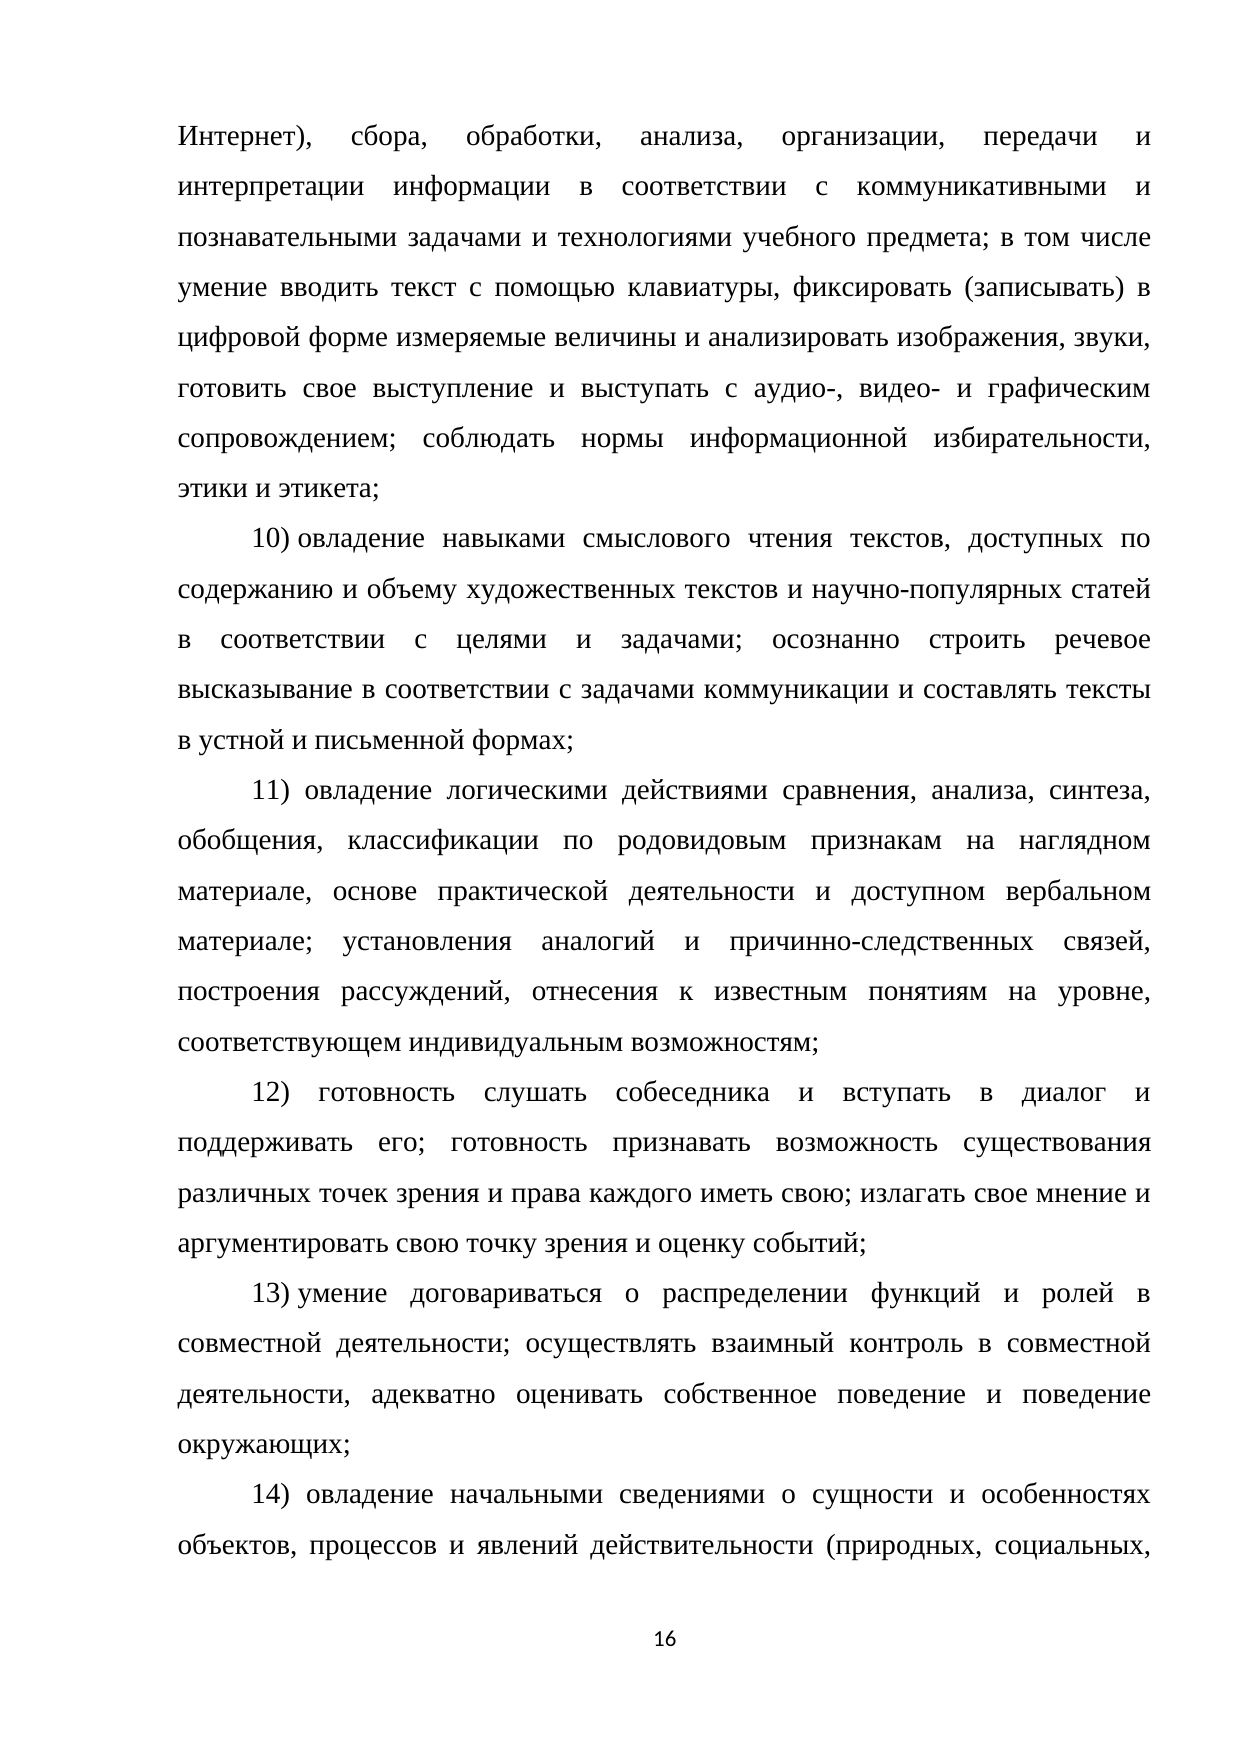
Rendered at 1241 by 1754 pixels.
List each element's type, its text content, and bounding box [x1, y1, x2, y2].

text 12) готовность слушать собеседника и вступать в диалог и поддерживать его; готовность признавать возможность существования различных точек зрения и права каждого иметь свою; излагать свое мнение и аргументировать свою точку зрения и оценку событий; [177, 1074, 1152, 1258]
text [177, 118, 1152, 504]
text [177, 1477, 1152, 1560]
text 10) овладение навыками смыслового чтения текстов, доступных по содержанию и объему художественных текстов и научно-популярных статей в соответствии с целями и задачами; осознанно строить речевое высказывание в соответствии с задачами коммуникации и составлять тексты в устной и письменной формах; [177, 521, 1152, 755]
text 13) умение договариваться о распределении функций и ролей в совместной деятельности; осуществлять взаимный контроль в совместной деятельности, адекватно оценивать собственное поведение и поведение окружающих; [177, 1275, 1152, 1460]
text 11) овладение логическими действиями сравнения, анализа, синтеза, обобщения, классификации по родовидовым признакам на наглядном материале, основе практической деятельности и доступном вербальном материале; установления аналогий и причинно-следственных связей, построения рассуждений, отнесения к известным понятиям на уровне, соответствующем индивидуальным возможностям; [177, 772, 1152, 1057]
